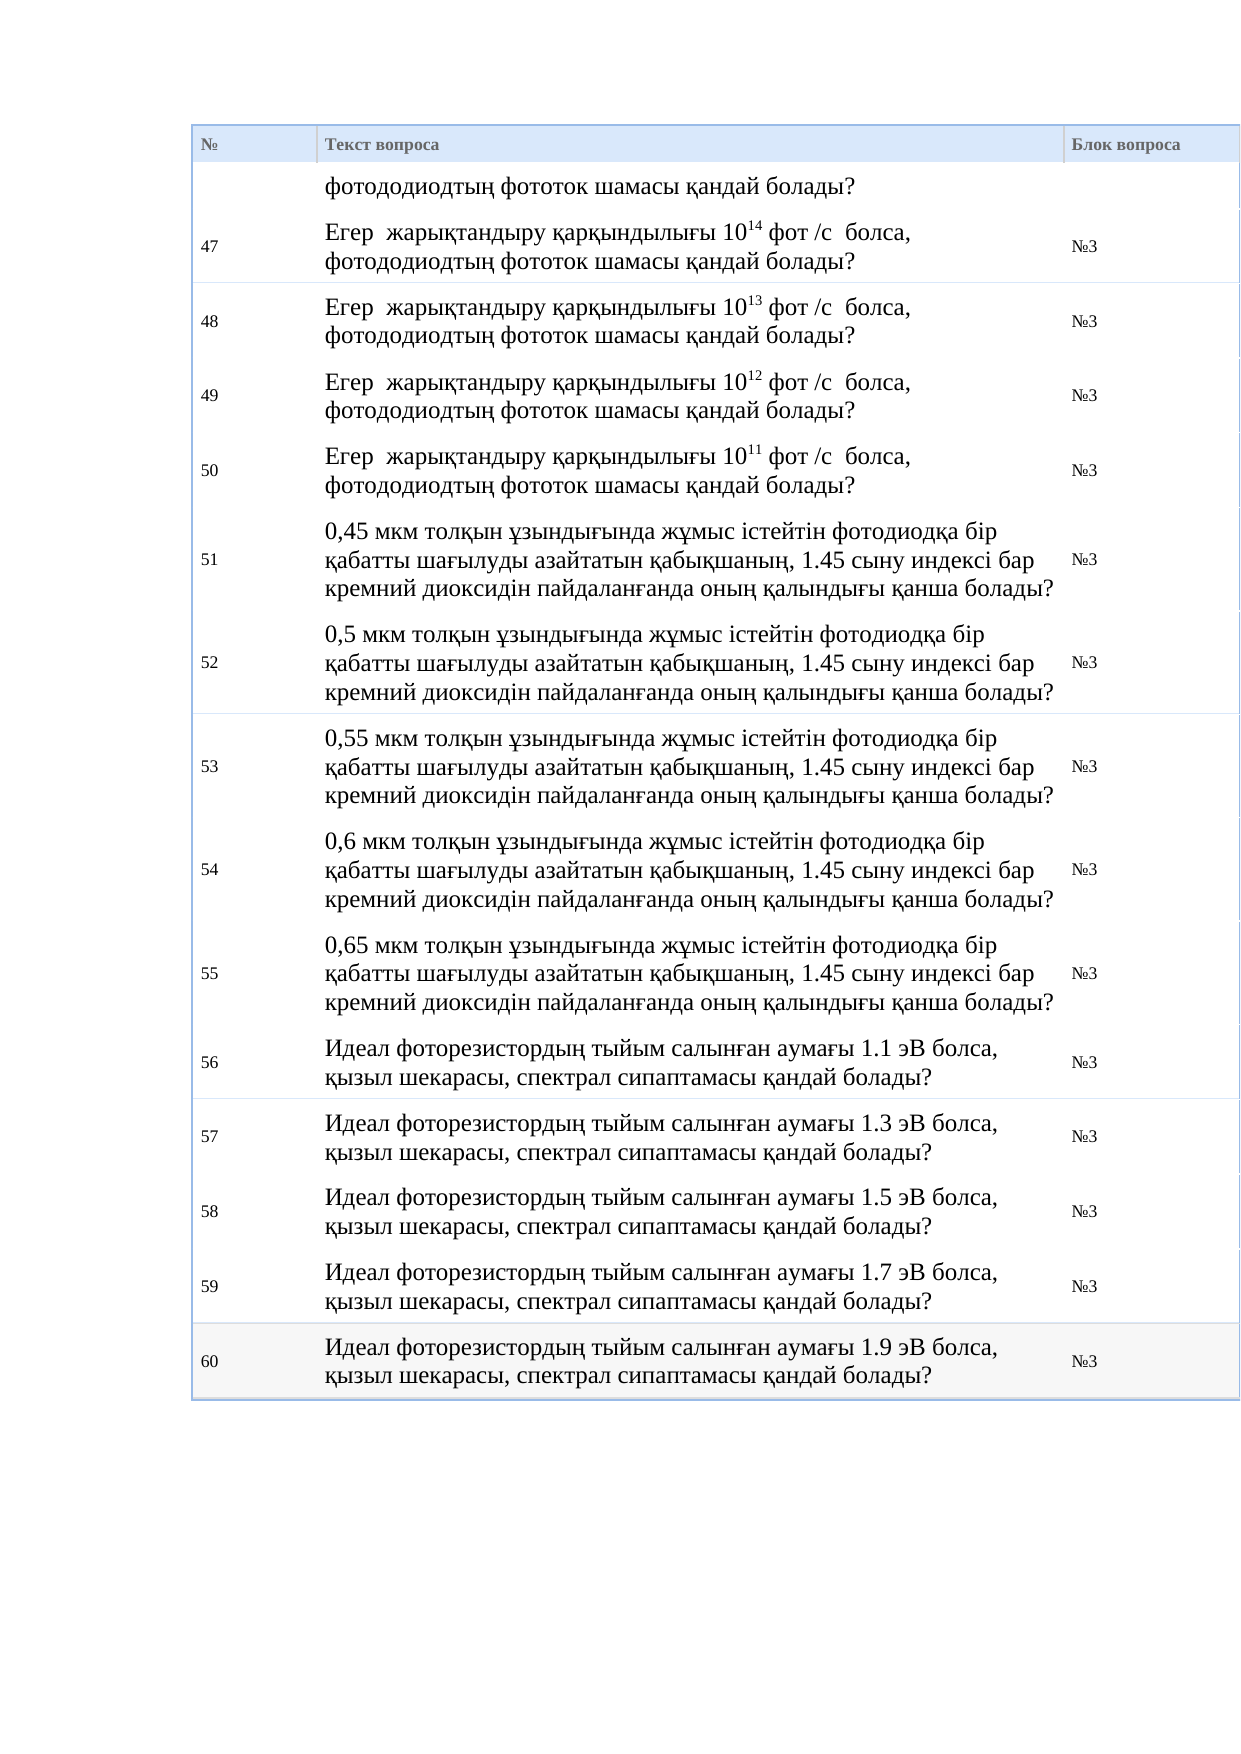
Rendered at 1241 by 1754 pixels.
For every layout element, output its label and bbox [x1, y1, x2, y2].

table_header [177, 118, 1240, 1524]
